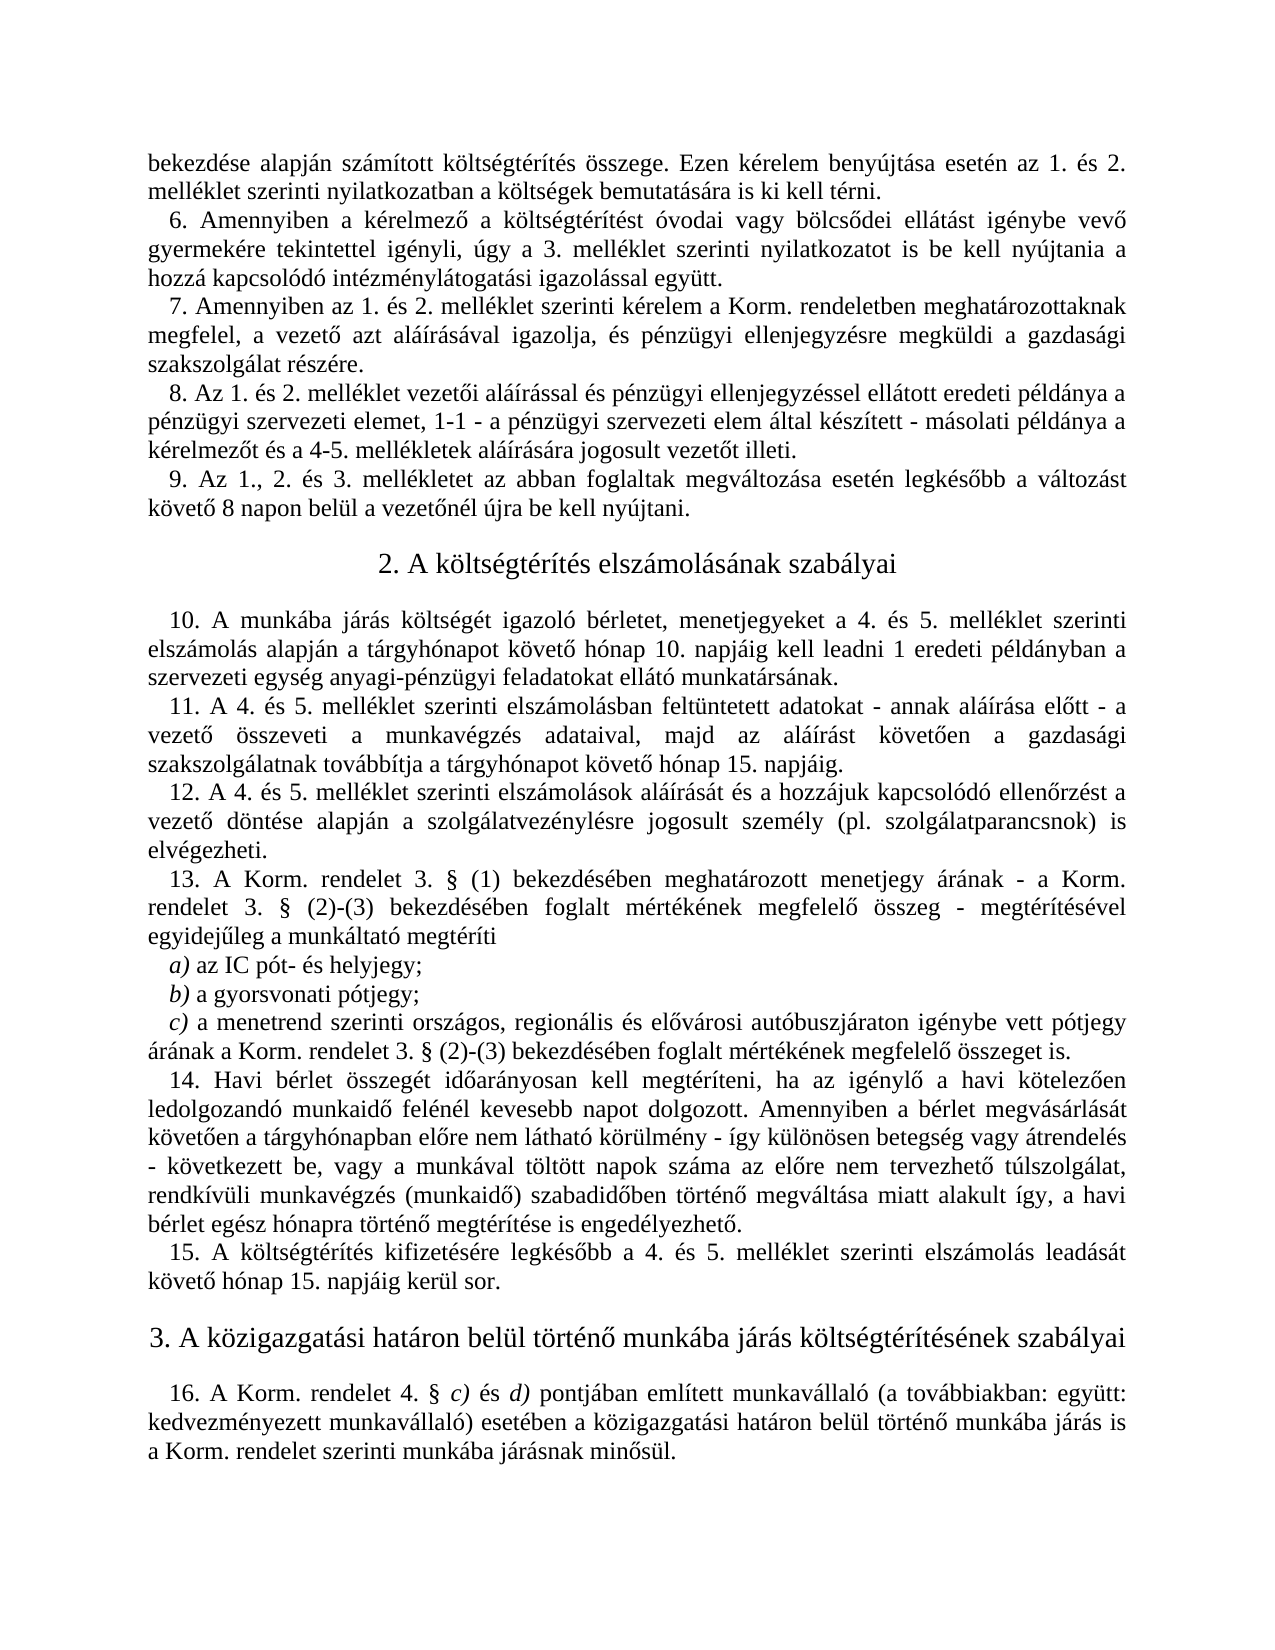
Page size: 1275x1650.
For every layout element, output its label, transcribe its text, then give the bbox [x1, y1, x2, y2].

text 16. A Korm. rendelet 4. § c) és d) pontjában említett munkavállaló (a továbbiakban: együtt: kedvezményezett munkavállaló) esetében a közigazgatási határon belül történő munkába járás is a Korm. rendelet szerinti munkába járásnak minősül. [148, 1378, 1127, 1465]
text 12. A 4. és 5. melléklet szerinti elszámolások aláírását és a hozzájuk kapcsolódó ellenőrzést a vezető döntése alapján a szolgálatvezénylésre jogosult személy (pl. szolgálatparancsnok) is elvégezheti. [148, 777, 1127, 864]
text 14. Havi bérlet összegét időarányosan kell megtéríteni, ha az igénylő a havi kötelezően ledolgozandó munkaidő felénél kevesebb napot dolgozott. Amennyiben a bérlet megvásárlását követően a tárgyhónapban előre nem látható körülmény - így különösen betegség vagy átrendelés - következett be, vagy a munkával töltött napok száma az előre nem tervezhető túlszolgálat, rendkívüli munkavégzés (munkaidő) szabadidőben történő megváltása miatt alakult így, a havi bérlet egész hónapra történő megtérítése is engedélyezhető. [148, 1065, 1127, 1237]
text 9. Az 1., 2. és 3. mellékletet az abban foglaltak megváltozása esetén legkésőbb a változást követő 8 napon belül a vezetőnél újra be kell nyújtani. [148, 464, 1127, 521]
text 15. A költségtérítés kifizetésére legkésőbb a 4. és 5. melléklet szerinti elszámolás leadását követő hónap 15. napjáig kerül sor. [148, 1237, 1127, 1295]
text 10. A munkába járás költségét igazoló bérletet, menetjegyeket a 4. és 5. melléklet szerinti elszámolás alapján a tárgyhónapot követő hónap 10. napjáig kell leadni 1 eredeti példányban a szervezeti egység anyagi-pénzügyi feladatokat ellátó munkatársának. [148, 605, 1127, 691]
text 7. Amennyiben az 1. és 2. melléklet szerinti kérelem a Korm. rendeletben meghatározottaknak megfelel, a vezető azt aláírásával igazolja, és pénzügyi ellenjegyzésre megküldi a gazdasági szakszolgálat részére. [148, 291, 1127, 378]
text a) az IC pót- és helyjegy; [148, 950, 1127, 979]
text c) a menetrend szerinti országos, regionális és elővárosi autóbuszjáraton igénybe vett pótjegy árának a Korm. rendelet 3. § (2)-(3) bekezdésében foglalt mértékének megfelelő összeget is. [148, 1007, 1127, 1065]
text 13. A Korm. rendelet 3. § (1) bekezdésében meghatározott menetjegy árának - a Korm. rendelet 3. § (2)-(3) bekezdésében foglalt mértékének megfelelő összeg - megtérítésével egyidejűleg a munkáltató megtéríti [148, 864, 1127, 950]
text b) a gyorsvonati pótjegy; [148, 979, 1127, 1007]
text 8. Az 1. és 2. melléklet vezetői aláírással és pénzügyi ellenjegyzéssel ellátott eredeti példánya a pénzügyi szervezeti elemet, 1-1 - a pénzügyi szervezeti elem által készített - másolati példánya a kérelmezőt és a 4-5. mellékletek aláírására jogosult vezetőt illeti. [148, 378, 1127, 464]
text 6. Amennyiben a kérelmező a költségtérítést óvodai vagy bölcsődei ellátást igénybe vevő gyermekére tekintettel igényli, úgy a 3. melléklet szerinti nyilatkozatot is be kell nyújtania a hozzá kapcsolódó intézménylátogatási igazolással együtt. [148, 205, 1127, 291]
text 11. A 4. és 5. melléklet szerinti elszámolásban feltüntetett adatokat - annak aláírása előtt - a vezető összeveti a munkavégzés adataival, majd az aláírást követően a gazdasági szakszolgálatnak továbbítja a tárgyhónapot követő hónap 15. napjáig. [148, 691, 1127, 777]
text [148, 148, 1127, 205]
text 2. A költségtérítés elszámolásának szabályai [148, 546, 1127, 580]
text 3. A közigazgatási határon belül történő munkába járás költségtérítésének szabályai [148, 1320, 1127, 1353]
